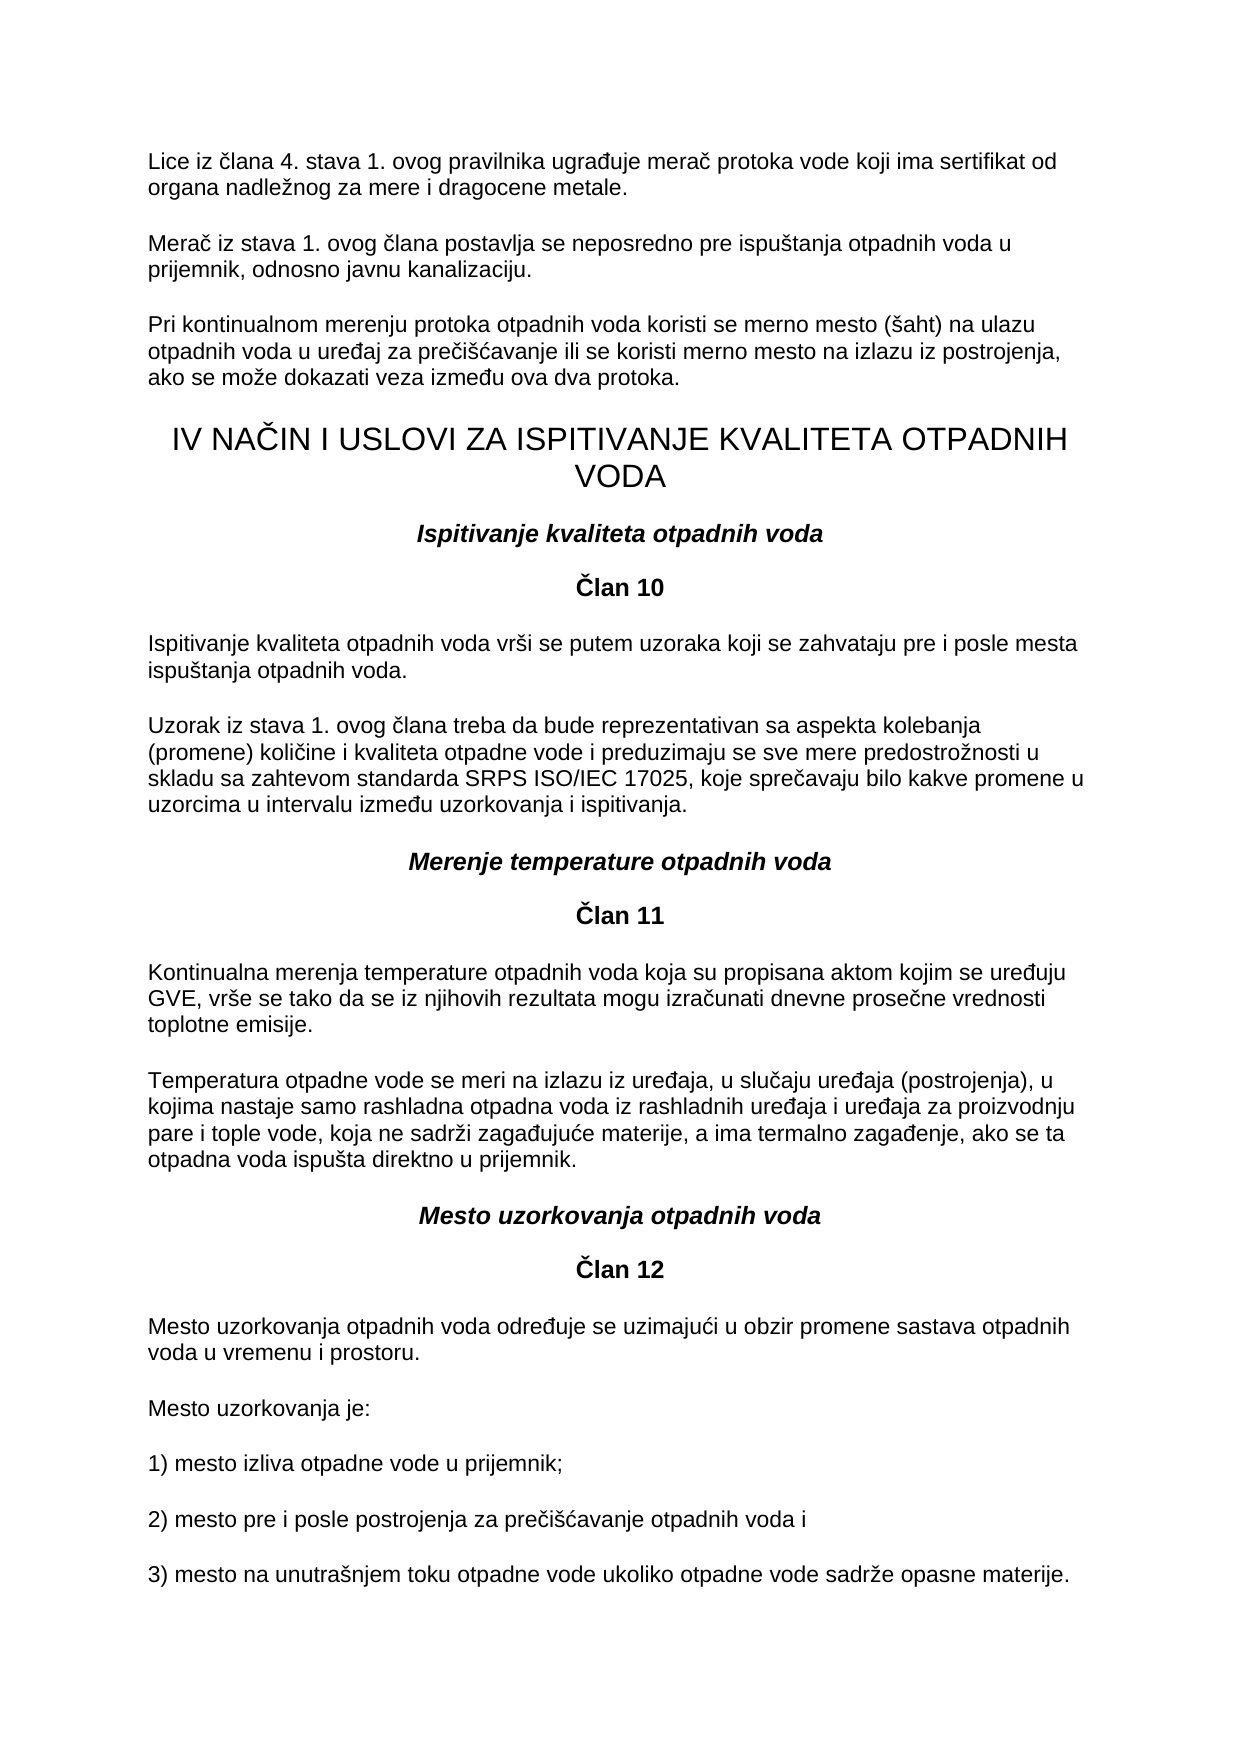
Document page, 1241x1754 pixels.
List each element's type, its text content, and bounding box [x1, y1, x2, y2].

text Mesto uzorkovanja otpadnih voda [148, 1201, 1093, 1230]
text Ispitivanje kvaliteta otpadnih voda vrši se putem uzoraka koji se zahvataju pre i posle mesta ispuštanja otpadnih voda. [148, 630, 1093, 683]
text Merenje temperature otpadnih voda [148, 847, 1093, 876]
text Član 10 [148, 572, 1093, 601]
text Mesto uzorkovanja je: [148, 1395, 1093, 1421]
text Član 11 [148, 901, 1093, 929]
text Pri kontinualnom merenju protoka otpadnih voda koristi se merno mesto (šaht) na ulazu otpadnih voda u uređaj za prečišćavanje ili se koristi merno mesto na izlazu iz postrojenja, ako se može dokazati veza između ova dva protoka. [148, 311, 1093, 390]
text Lice iz člana 4. stava 1. ovog pravilnika ugrađuje merač protoka vode koji ima sertifikat od organa nadležnog za mere i dragocene metale. [148, 148, 1093, 200]
text Uzorak iz stava 1. ovog člana treba da bude reprezentativan sa aspekta kolebanja (promene) količine i kvaliteta otpadne vode i preduzimaju se sve mere predostrožnosti u skladu sa zahtevom standarda SRPS ISO/IEC 17025, koje sprečavaju bilo kakve promene u uzorcima u intervalu između uzorkovanja i ispitivanja. [148, 712, 1093, 818]
text Član 12 [148, 1255, 1093, 1284]
text Temperatura otpadne vode se meri na izlazu iz uređaja, u slučaju uređaja (postrojenja), u kojima nastaje samo rashladna otpadna voda iz rashladnih uređaja i uređaja za proizvodnju pare i tople vode, koja ne sadrži zagađujuće materije, a ima termalno zagađenje, ako se ta otpadna voda ispušta direktno u prijemnik. [148, 1067, 1093, 1172]
text 1) mesto izliva otpadne vode u prijemnik; [148, 1450, 1093, 1477]
text 2) mesto pre i posle postrojenja za prečišćavanje otpadnih voda i [148, 1506, 1093, 1532]
text Mesto uzorkovanja otpadnih voda određuje se uzimajući u obzir promene sastava otpadnih voda u vremenu i prostoru. [148, 1313, 1093, 1366]
text Kontinualna merenja temperature otpadnih voda koja su propisana aktom kojim se uređuju GVE, vrše se tako da se iz njihovih rezultata mogu izračunati dnevne prosečne vrednosti toplotne emisije. [148, 958, 1093, 1038]
text Ispitivanje kvaliteta otpadnih voda [148, 519, 1093, 547]
text IV NAČIN I USLOVI ZA ISPITIVANJE KVALITETA OTPADNIH VODA [148, 419, 1093, 494]
text 3) mesto na unutrašnjem toku otpadne vode ukoliko otpadne vode sadrže opasne materije. [148, 1561, 1093, 1588]
text Merač iz stava 1. ovog člana postavlja se neposredno pre ispuštanja otpadnih voda u prijemnik, odnosno javnu kanalizaciju. [148, 229, 1093, 282]
